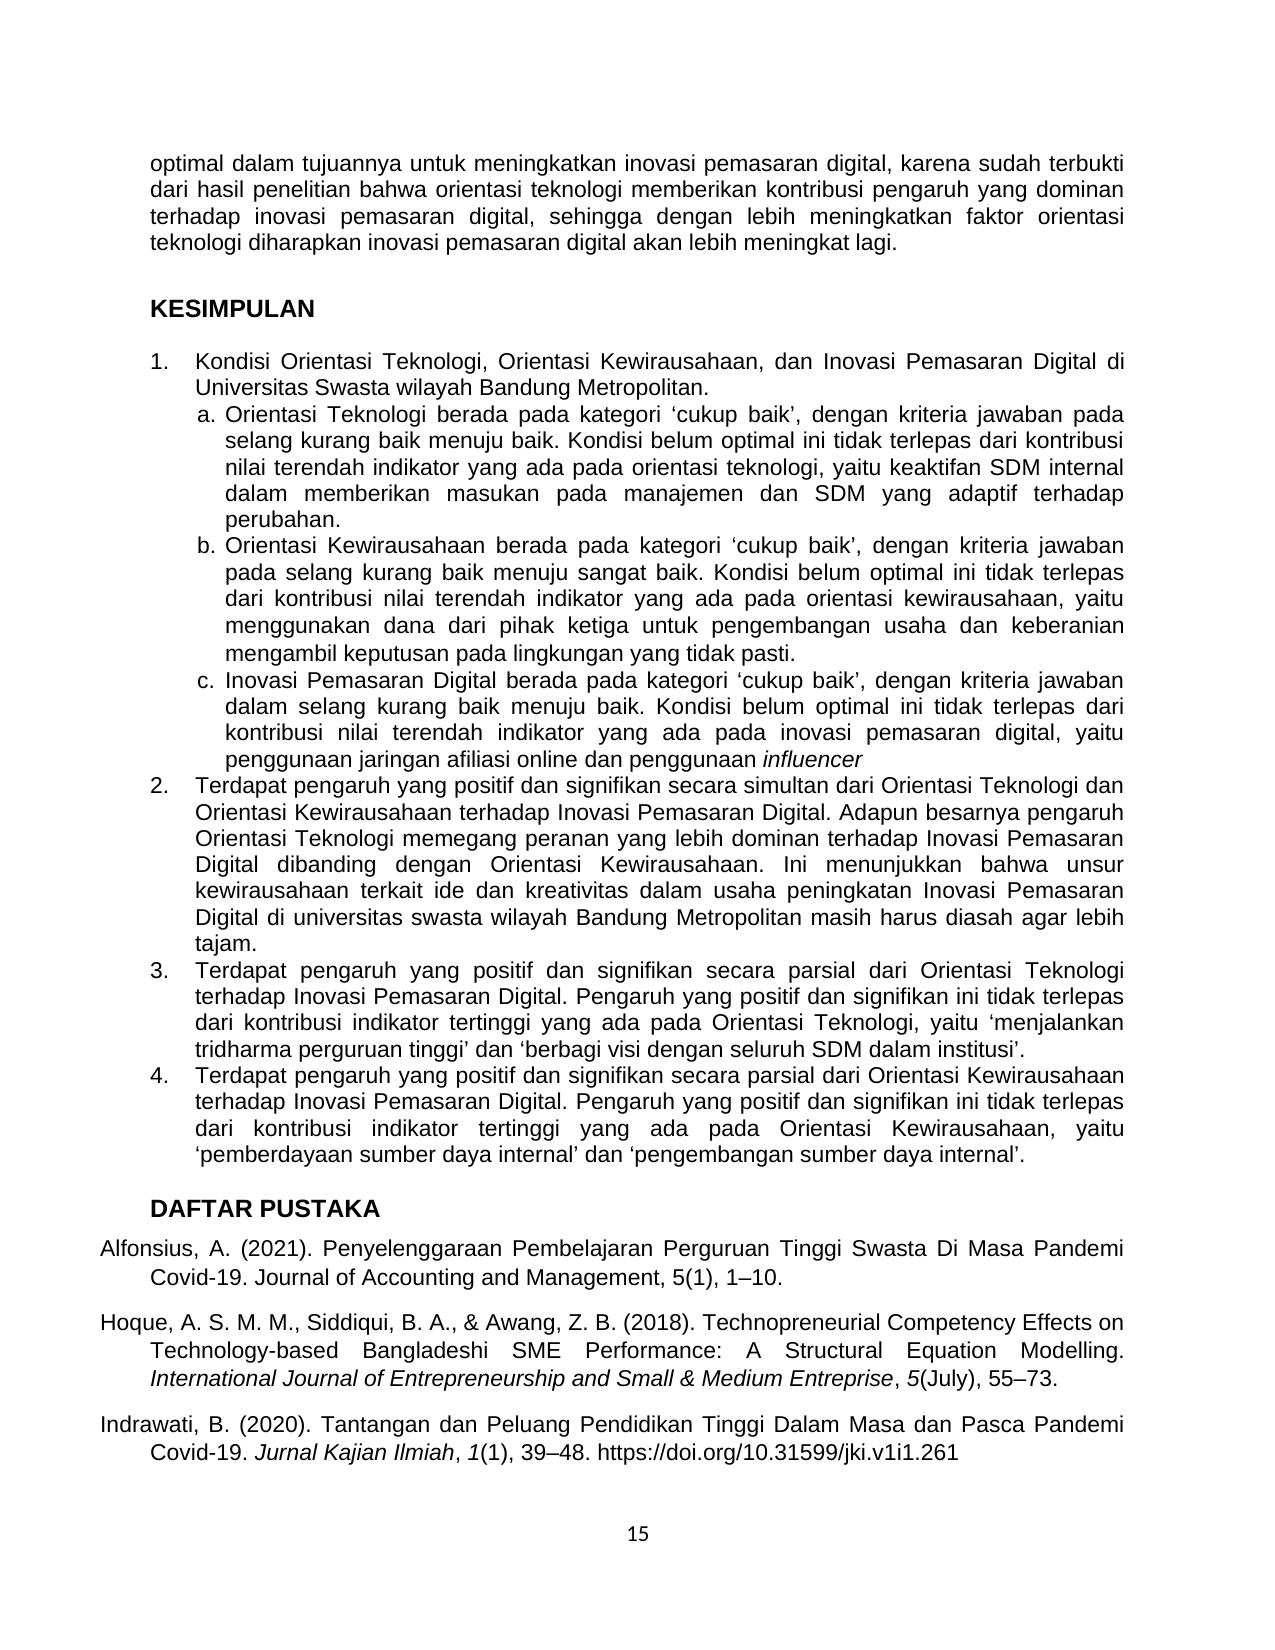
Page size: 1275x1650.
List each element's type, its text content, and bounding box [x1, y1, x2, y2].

text KESIMPULAN [150, 294, 1125, 323]
list DAFTAR PUSTAKA [150, 1194, 1125, 1222]
list Inovasi Pemasaran Digital berada pada kategori ‘cukup baik’, dengan kriteria jawaban dalam selang kurang baik menuju baik. Kondisi belum optimal ini tidak terlepas dari kontribusi nilai terendah indikator yang ada pada inovasi pemasaran digital, yaitu penggunaan jaringan afiliasi online dan penggunaan influencer [197, 667, 1125, 772]
list Kondisi Orientasi Teknologi, Orientasi Kewirausahaan, dan Inovasi Pemasaran Digital di Universitas Swasta wilayah Bandung Metropolitan. [150, 348, 1125, 401]
list Terdapat pengaruh yang positif dan signifikan secara parsial dari Orientasi Kewirausahaan terhadap Inovasi Pemasaran Digital. Pengaruh yang positif dan signifikan ini tidak terlepas dari kontribusi indikator tertinggi yang ada pada Orientasi Kewirausahaan, yaitu ‘pemberdayaan sumber daya internal’ dan ‘pengembangan sumber daya internal’. [150, 1062, 1125, 1167]
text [150, 150, 1125, 255]
list Orientasi Kewirausahaan berada pada kategori ‘cukup baik’, dengan kriteria jawaban pada selang kurang baik menuju sangat baik. Kondisi belum optimal ini tidak terlepas dari kontribusi nilai terendah indikator yang ada pada orientasi kewirausahaan, yaitu menggunakan dana dari pihak ketiga untuk pengembangan usaha dan keberanian mengambil keputusan pada lingkungan yang tidak pasti. [197, 532, 1125, 667]
list Terdapat pengaruh yang positif dan signifikan secara parsial dari Orientasi Teknologi terhadap Inovasi Pemasaran Digital. Pengaruh yang positif dan signifikan ini tidak terlepas dari kontribusi indikator tertinggi yang ada pada Orientasi Teknologi, yaitu ‘menjalankan tridharma perguruan tinggi’ dan ‘berbagi visi dengan seluruh SDM dalam institusi’. [150, 957, 1125, 1062]
list Terdapat pengaruh yang positif dan signifikan secara simultan dari Orientasi Teknologi dan Orientasi Kewirausahaan terhadap Inovasi Pemasaran Digital. Adapun besarnya pengaruh Orientasi Teknologi memegang peranan yang lebih dominan terhadap Inovasi Pemasaran Digital dibanding dengan Orientasi Kewirausahaan. Ini menunjukkan bahwa unsur kewirausahaan terkait ide dan kreativitas dalam usaha peningkatan Inovasi Pemasaran Digital di universitas swasta wilayah Bandung Metropolitan masih harus diasah agar lebih tajam. [150, 772, 1125, 957]
list Orientasi Teknologi berada pada kategori ‘cukup baik’, dengan kriteria jawaban pada selang kurang baik menuju baik. Kondisi belum optimal ini tidak terlepas dari kontribusi nilai terendah indikator yang ada pada orientasi teknologi, yaitu keaktifan SDM internal dalam memberikan masukan pada manajemen dan SDM yang adaptif terhadap perubahan. [197, 401, 1125, 532]
